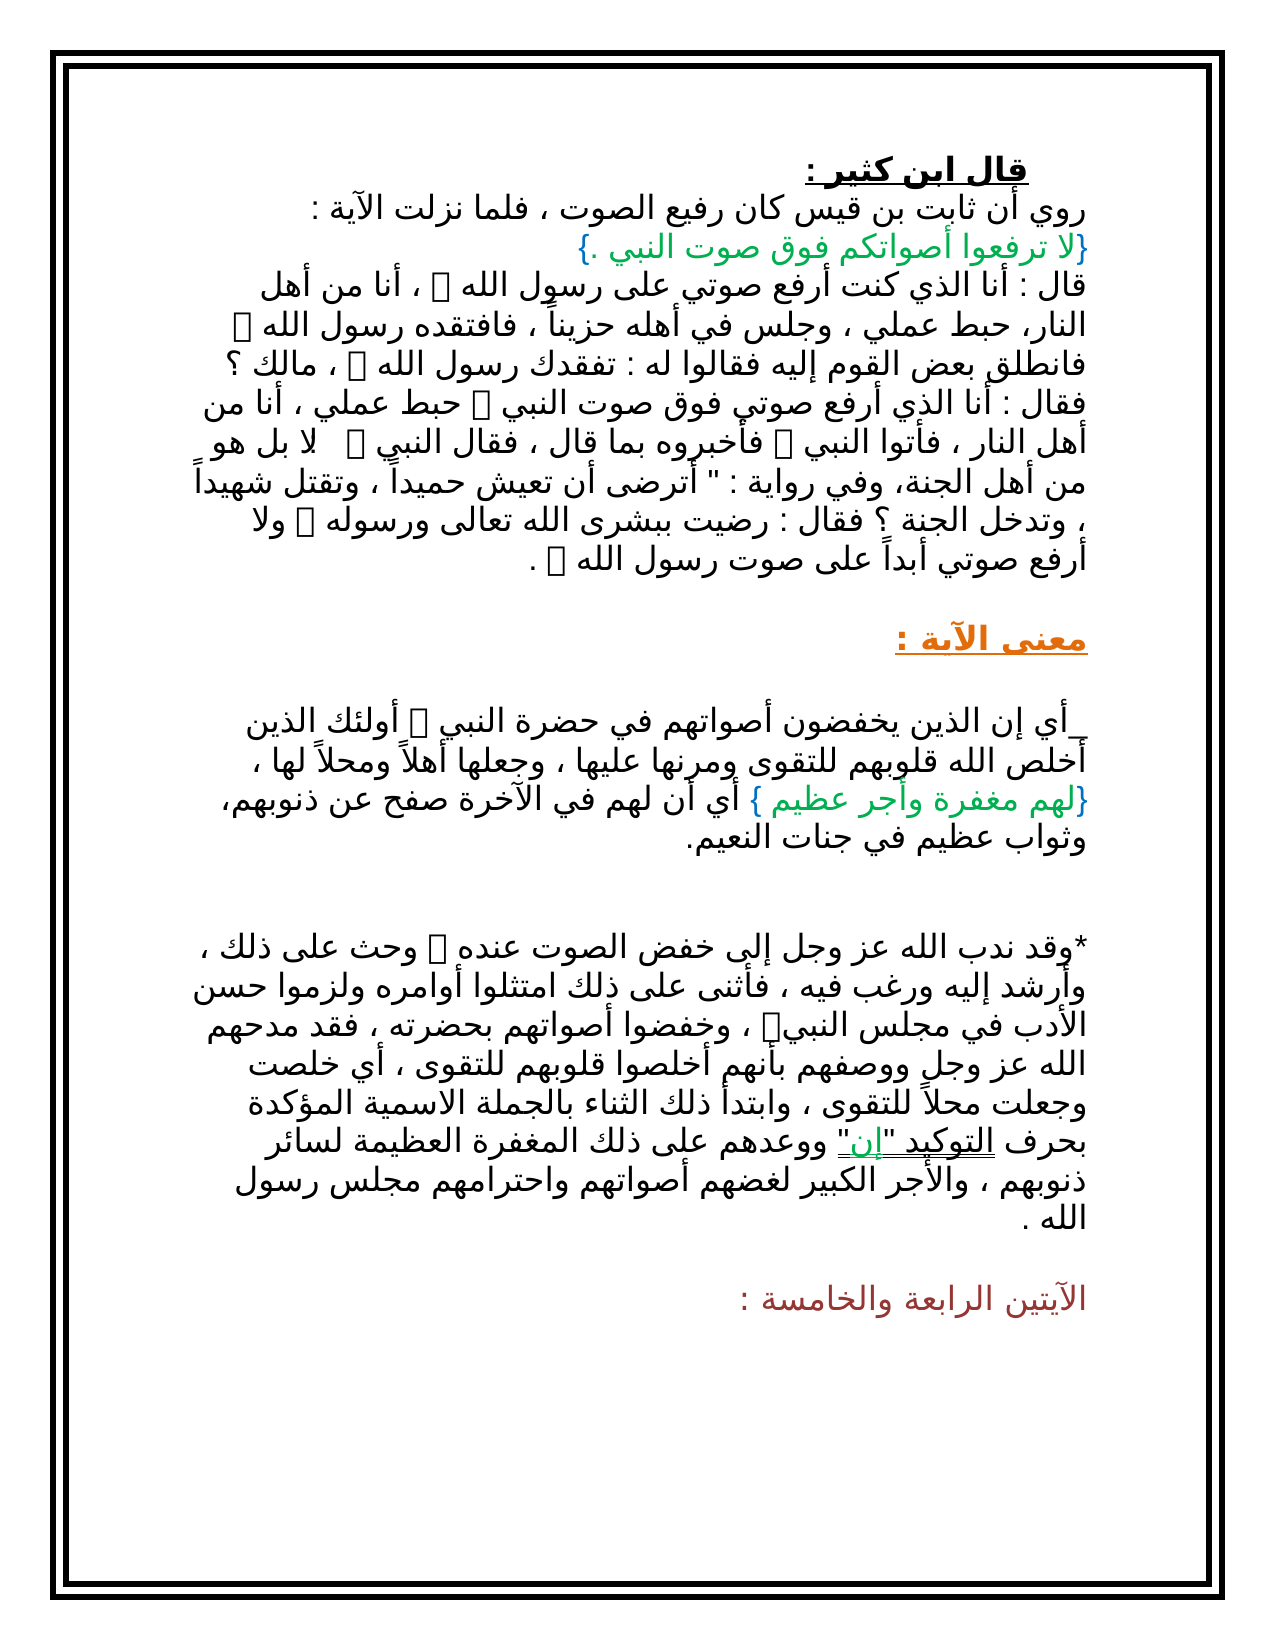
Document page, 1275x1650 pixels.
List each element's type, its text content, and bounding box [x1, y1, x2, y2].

text روي أن ثابت بن قيس كان رفيع الصوت ، فلما نزلت الآية : [187, 188, 1087, 227]
text معنى الآية : [187, 619, 1087, 658]
text {لا ترفعوا أصواتكم فوق صوت النبي .} [187, 227, 1087, 265]
text قال ابن كثير : [187, 150, 1087, 188]
text الآيتين الرابعة والخامسة : [187, 1280, 1087, 1318]
text قال : أنا الذي كنت أرفع صوتي على رسول الله ، أنا من أهل النار، حبط عملي ، وجلس في أهله حزيناً ، فافتقده رسول الله فانطلق بعض القوم إليه فقالوا له : تفقدك رسول الله ، مالك ؟ فقال : أنا الذي أرفع صوتي فوق صوت النبي حبط عملي ، أنا من أهل النار ، فأتوا النبي فأخبروه بما قال ، فقال النبي : لا بل هو من أهل الجنة، وفي رواية : " أترضى أن تعيش حميداً ، وتقتل شهيداً ، وتدخل الجنة ؟ فقال : رضيت ببشرى الله تعالى ورسوله ولا أرفع صوتي أبداً على صوت رسول الله . [187, 265, 1087, 579]
text *وقد ندب الله عز وجل إلى خفض الصوت عنده وحث على ذلك ، وأرشد إليه ورغب فيه ، فأثنى على ذلك امتثلوا أوامره ولزموا حسن الأدب في مجلس النبي ، وخفضوا أصواتهم بحضرته ، فقد مدحهم الله عز وجل ووصفهم بأنهم أخلصوا قلوبهم للتقوى ، أي خلصت وجعلت محلاً للتقوى ، وابتدأ ذلك الثناء بالجملة الاسمية المؤكدة بحرف التوكيد "إن" ووعدهم على ذلك المغفرة العظيمة لسائر ذنوبهم ، والأجر الكبير لغضهم أصواتهم واحترامهم مجلس رسول الله . [187, 927, 1087, 1236]
text _أي إن الذين يخفضون أصواتهم في حضرة النبي أولئك الذين أخلص الله قلوبهم للتقوى ومرنها عليها ، وجعلها أهلاً ومحلاً لها ، {لهم مغفرة وأجر عظيم } أي أن لهم في الآخرة صفح عن ذنوبهم، وثواب عظيم في جنات النعيم. [187, 701, 1087, 856]
